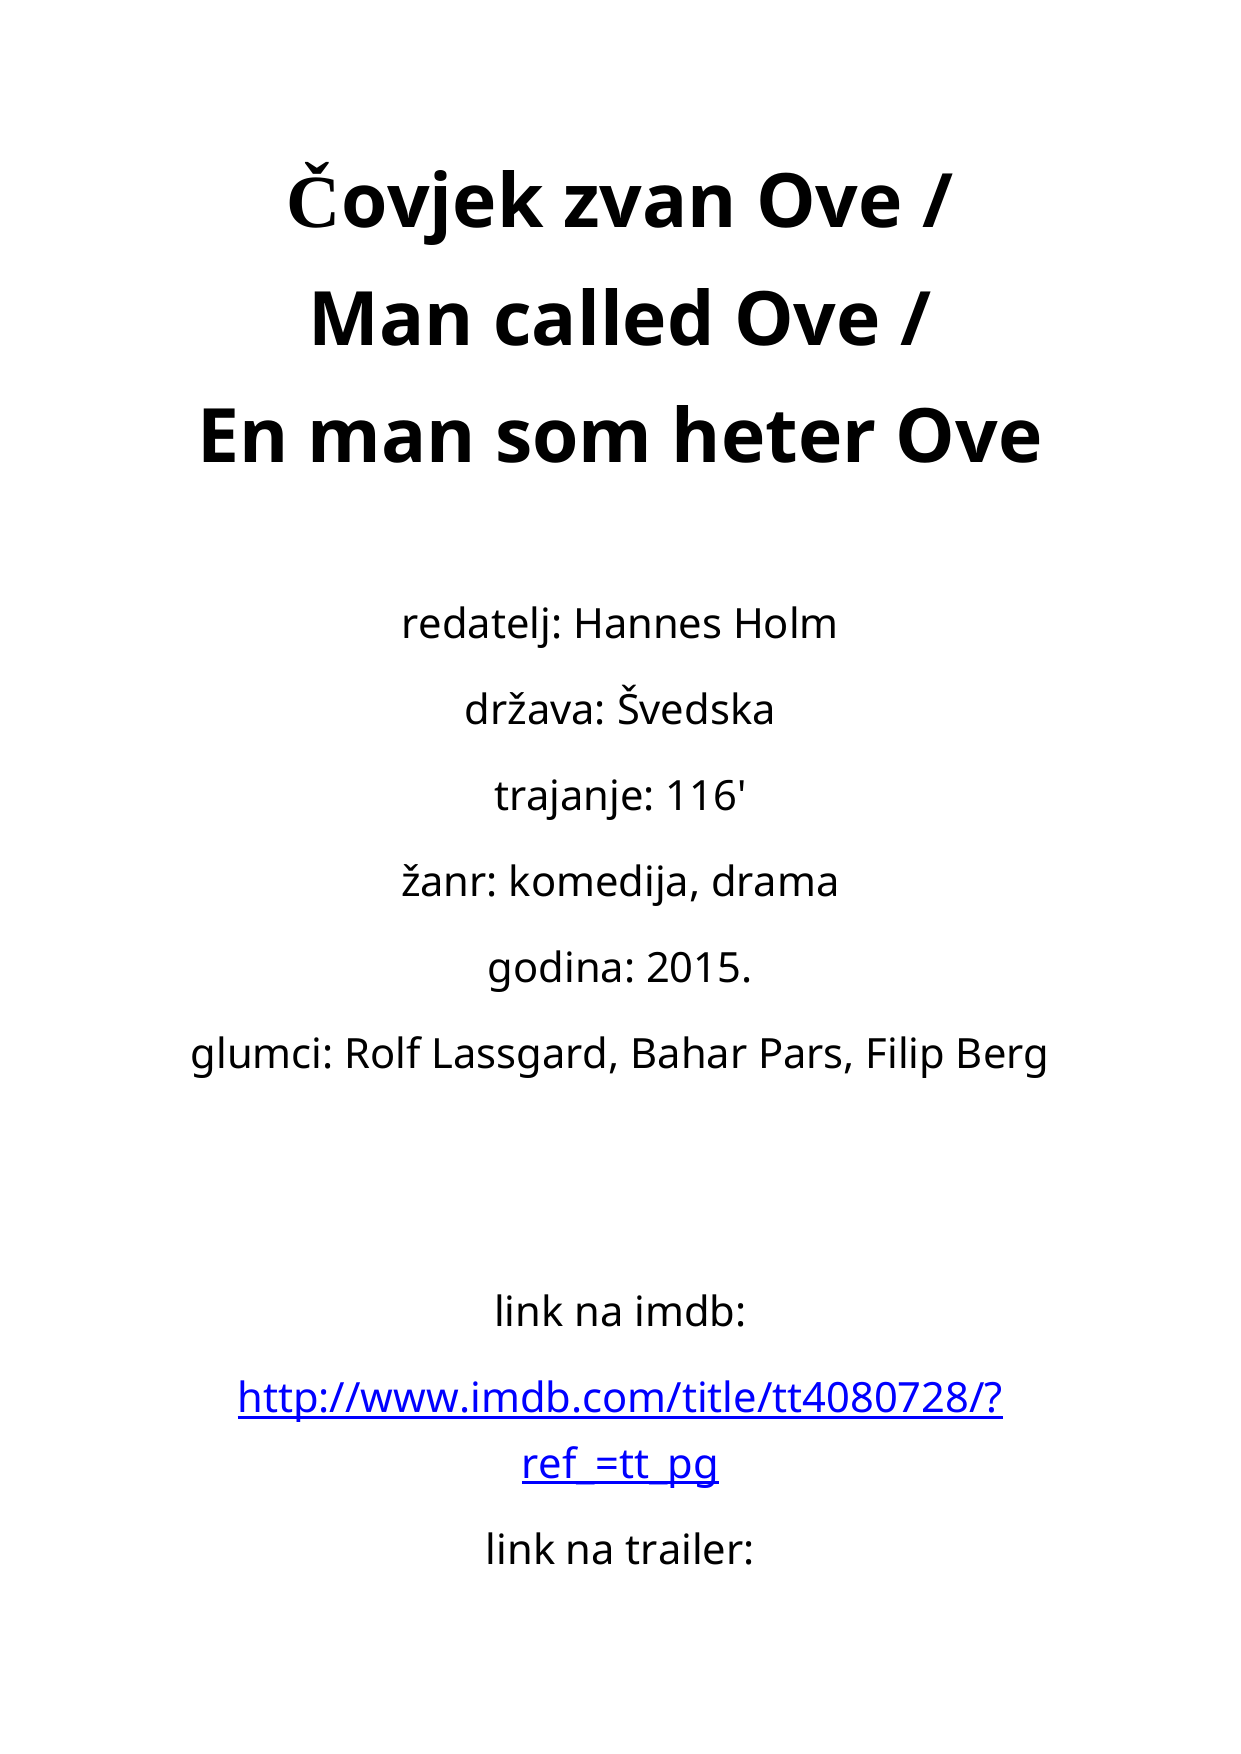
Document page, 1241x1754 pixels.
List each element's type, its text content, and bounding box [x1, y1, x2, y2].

text link na imdb: [148, 1282, 1093, 1339]
text link na trailer: [148, 1519, 1093, 1576]
text redatelj: Hannes Holm [148, 594, 1093, 651]
text država: Švedska [148, 680, 1093, 737]
text godina: 2015. [148, 938, 1093, 995]
text Čovjek zvan Ove / Man called Ove / En man som heter Ove [148, 148, 1093, 485]
text žanr: komedija, drama [148, 852, 1093, 909]
text http://www.imdb.com/title/tt4080728/?ref_=tt_pg [148, 1368, 1093, 1490]
text trajanje: 116' [148, 766, 1093, 823]
text glumci: Rolf Lassgard, Bahar Pars, Filip Berg [148, 1024, 1093, 1081]
